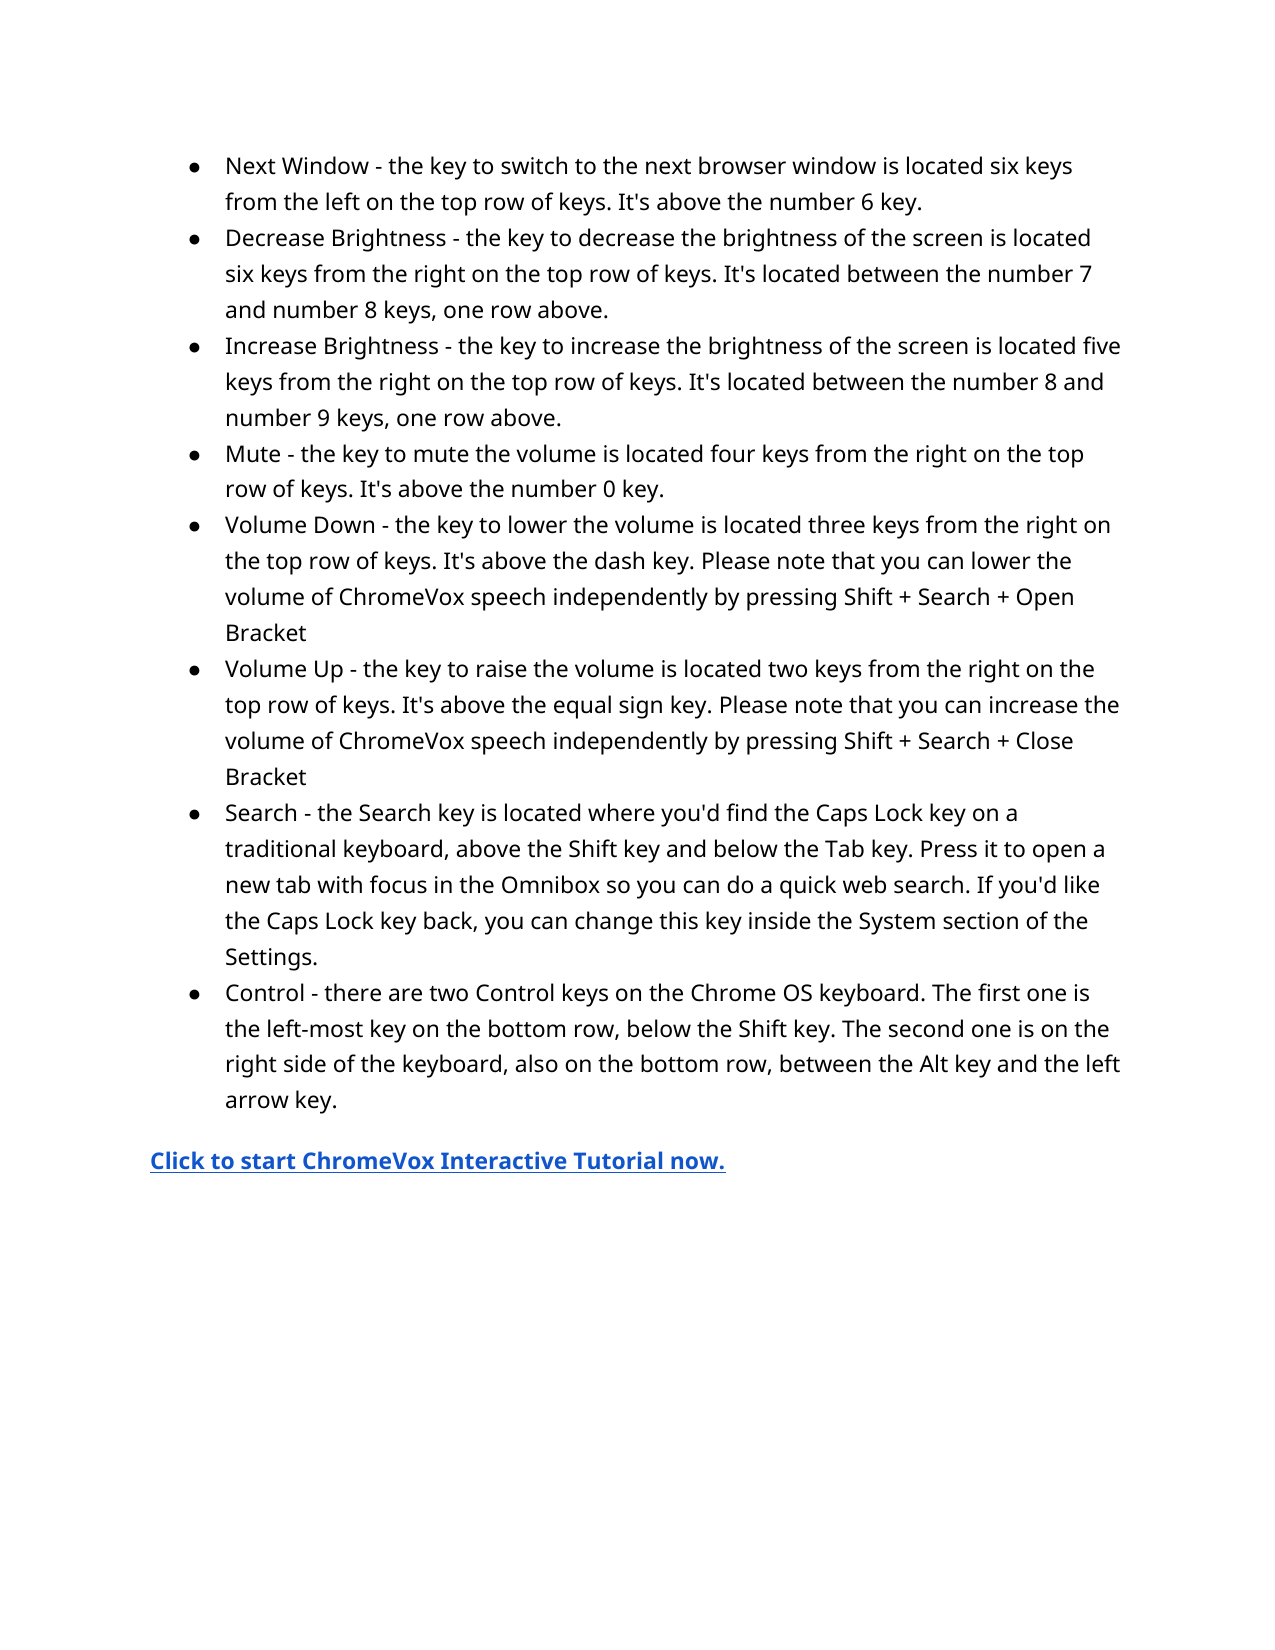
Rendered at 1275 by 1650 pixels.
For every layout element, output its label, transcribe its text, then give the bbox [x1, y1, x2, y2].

list Increase Brightness - the key to increase the brightness of the screen is located five keys from the right on the top row of keys. It's located between the number 8 and number 9 keys, one row above. [187, 330, 1125, 433]
list Next Window - the key to switch to the next browser window is located six keys from the left on the top row of keys. It's above the number 6 key. [187, 150, 1125, 217]
list Volume Up - the key to raise the volume is located two keys from the right on the top row of keys. It's above the equal sign key. Please note that you can increase the volume of ChromeVox speech independently by pressing Shift + Search + Close Bracket [187, 653, 1125, 792]
list Control - there are two Control keys on the Chrome OS keyboard. The first one is the left-most key on the bottom row, below the Shift key. The second one is on the right side of the keyboard, also on the bottom row, between the Alt key and the left arrow key. [187, 977, 1125, 1116]
list Search - the Search key is located where you'd find the Caps Lock key on a traditional keyboard, above the Shift key and below the Tab key. Press it to open a new tab with focus in the Omnibox so you can do a quick web search. If you'd like the Caps Lock key back, you can change this key inside the System section of the Settings. [187, 797, 1125, 972]
subtitle Click to start ChromeVox Interactive Tutorial now. [150, 1145, 1125, 1177]
list Mute - the key to mute the volume is located four keys from the right on the top row of keys. It's above the number 0 key. [187, 437, 1125, 505]
list Volume Down - the key to lower the volume is located three keys from the right on the top row of keys. It's above the dash key. Please note that you can lower the volume of ChromeVox speech independently by pressing Shift + Search + Open Bracket [187, 509, 1125, 648]
list Decrease Brightness - the key to decrease the brightness of the screen is located six keys from the right on the top row of keys. It's located between the number 7 and number 8 keys, one row above. [187, 222, 1125, 325]
